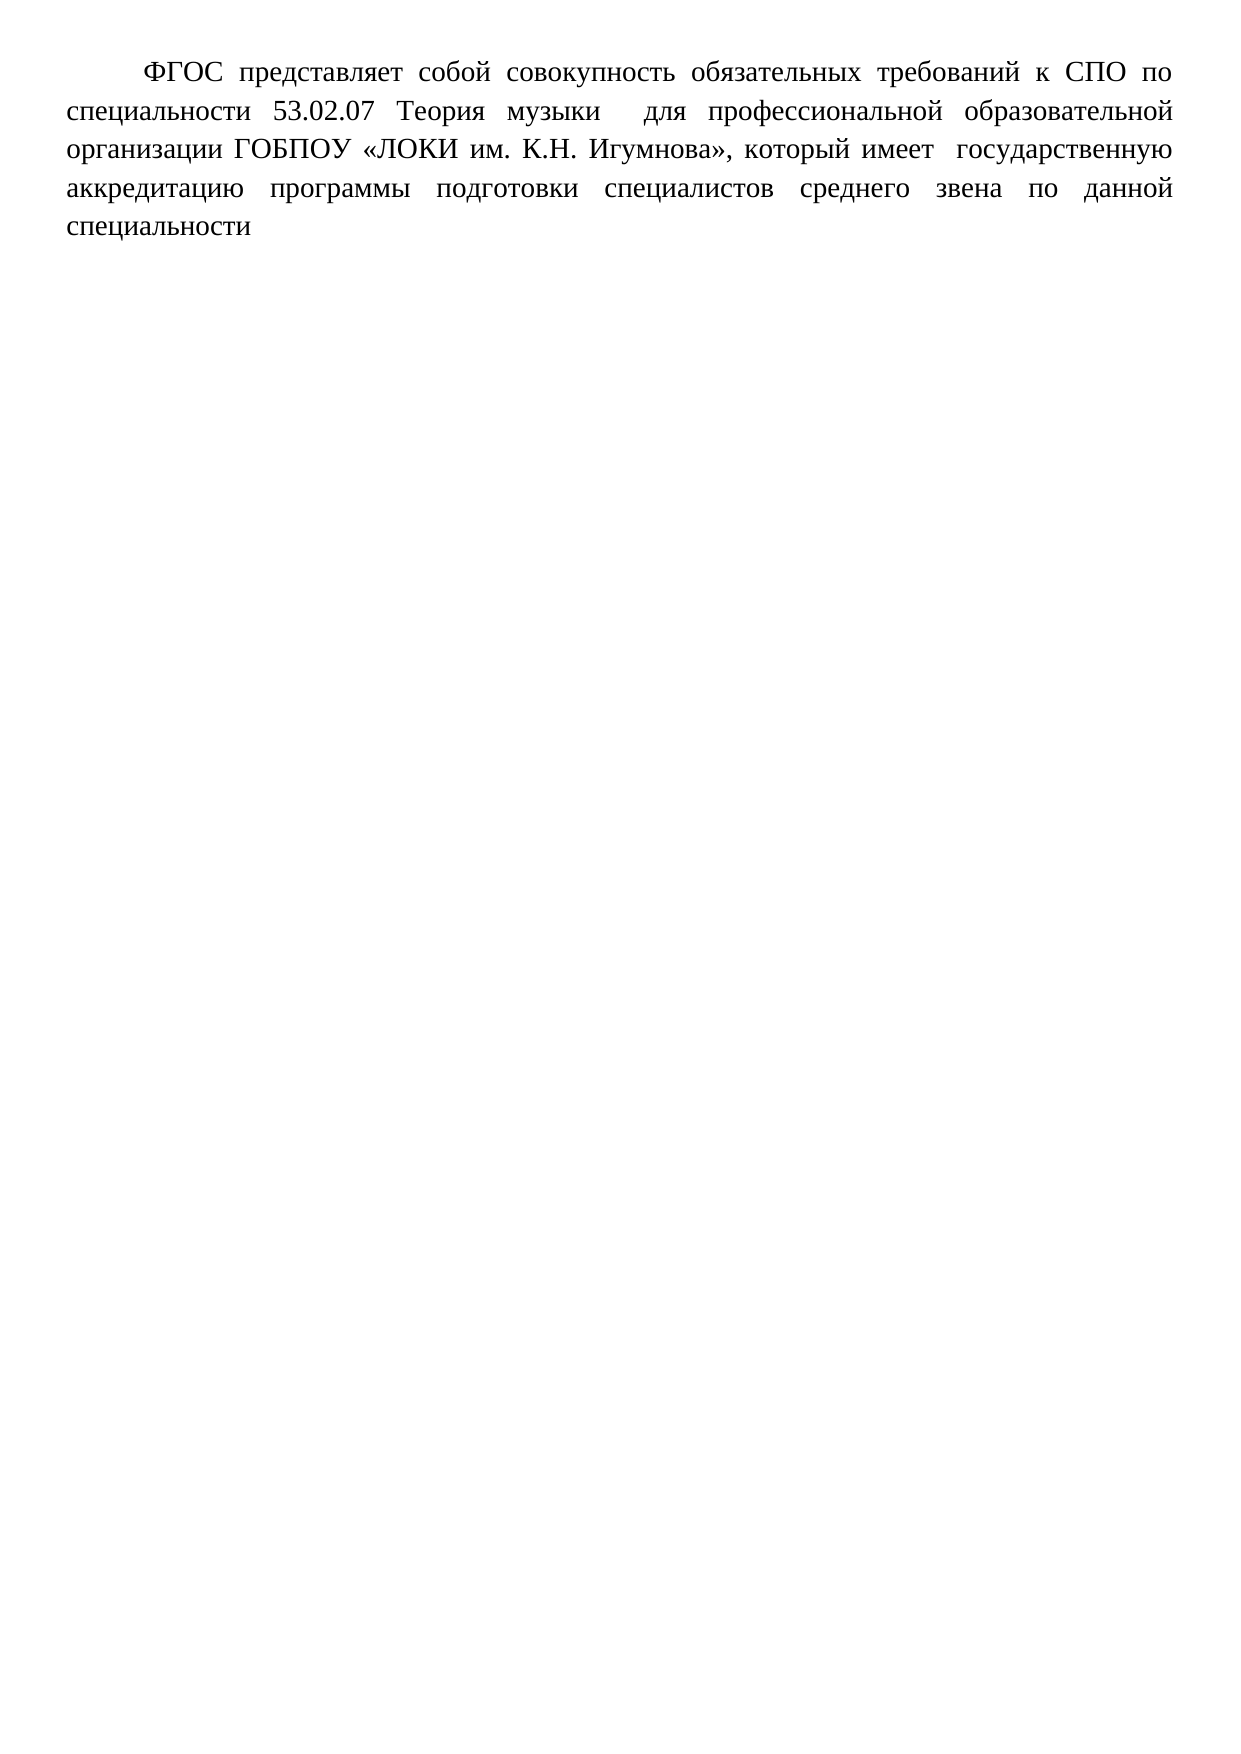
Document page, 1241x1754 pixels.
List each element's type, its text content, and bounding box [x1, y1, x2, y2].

table_header ФГОС представляет собой совокупность обязательных требований к СПО по специальности 53.02.07 Теория музыки для профессиональной образовательной организации ГОБПОУ «ЛОКИ им. К.Н. Игумнова», который имеет государственную аккредитацию программы подготовки специалистов среднего звена по данной специальности [62, 0, 1178, 324]
